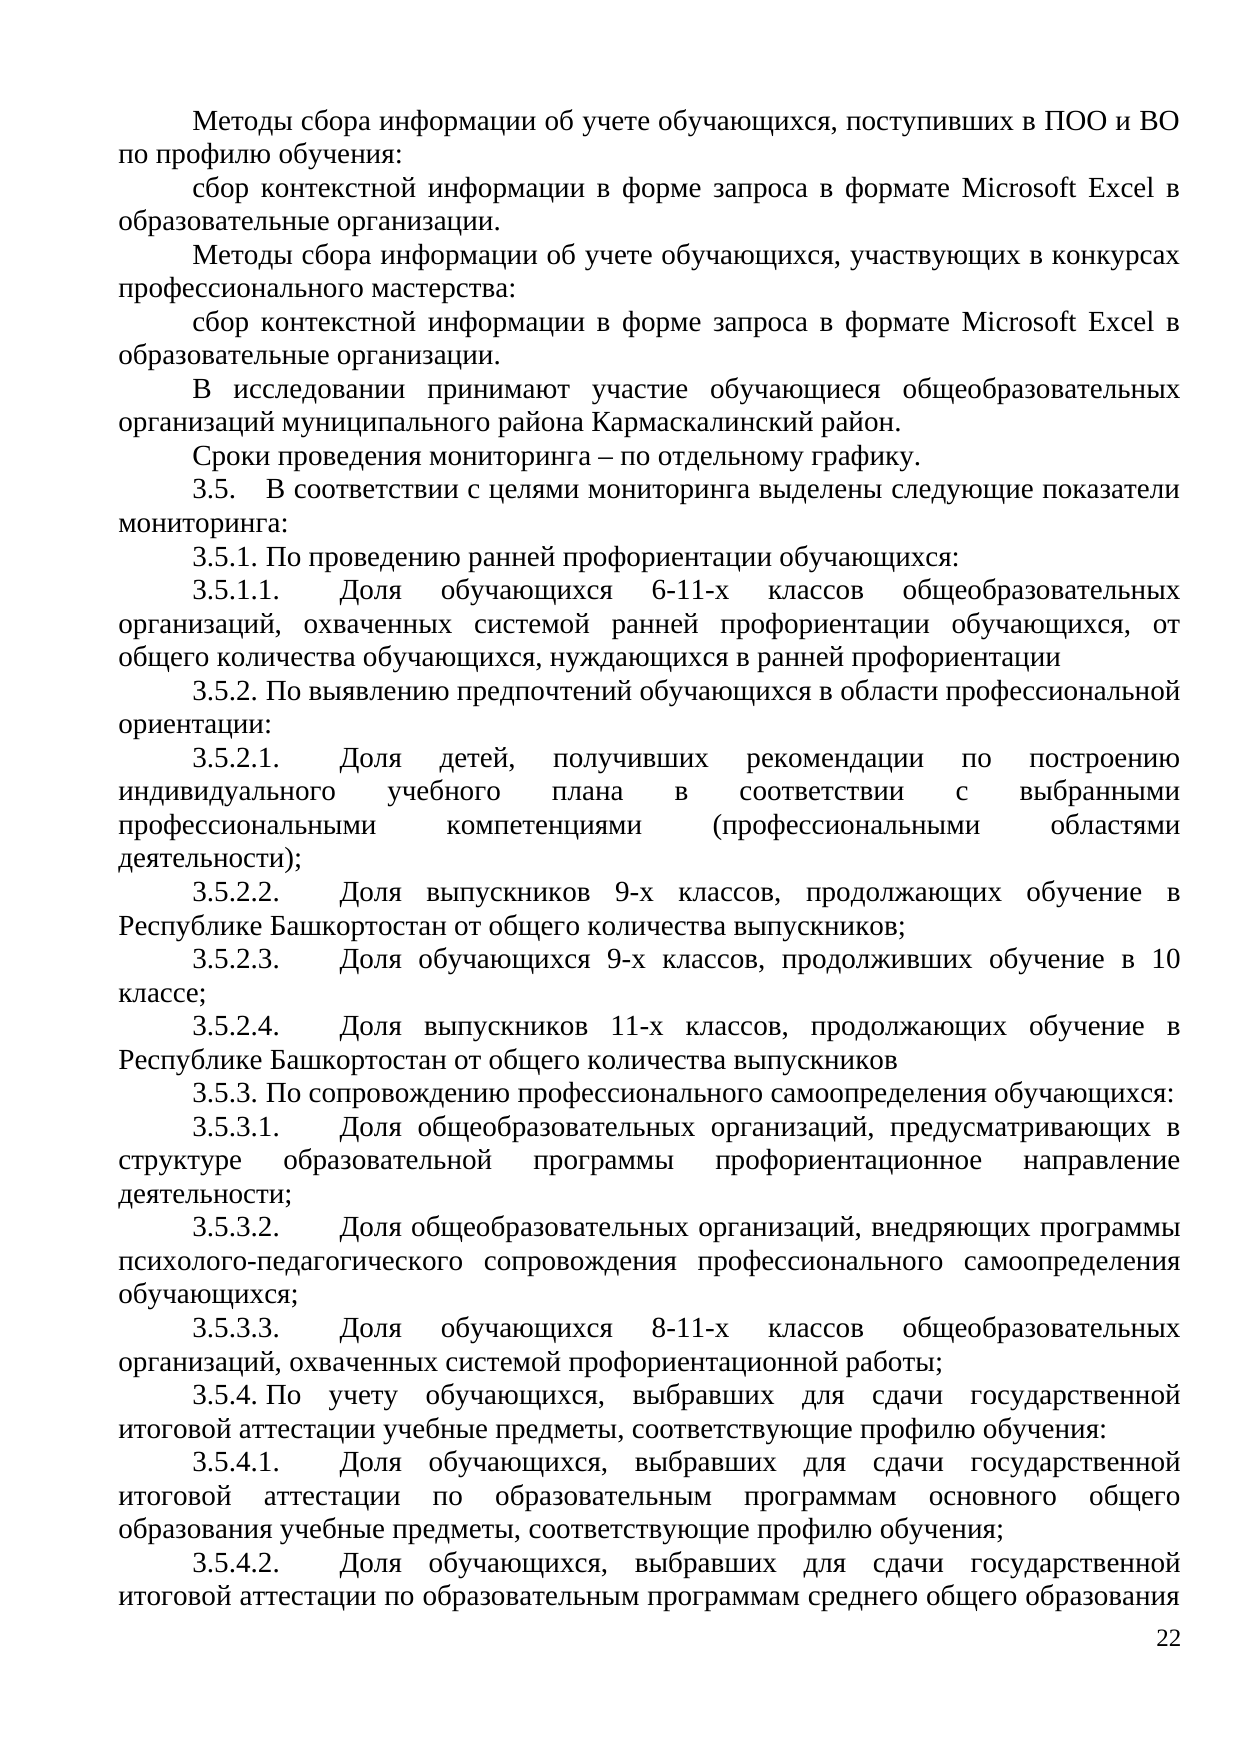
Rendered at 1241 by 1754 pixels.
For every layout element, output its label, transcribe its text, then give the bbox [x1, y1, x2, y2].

list По учету обучающихся, выбравших для сдачи государственной итоговой аттестации учебные предметы, соответствующие профилю обучения: [118, 1377, 1181, 1444]
text сбор контекстной информации в форме запроса в формате Microsoft Excel в образовательные организации. [118, 170, 1181, 237]
text Сроки проведения мониторинга – по отдельному графику. [118, 438, 1181, 472]
list В соответствии с целями мониторинга выделены следующие показатели мониторинга: [118, 472, 1181, 539]
list Доля выпускников 11-х классов, продолжающих обучение в Республике Башкортостан от общего количества выпускников [118, 1008, 1181, 1075]
list Доля обучающихся 9-х классов, продолживших обучение в 10 классе; [118, 941, 1181, 1008]
list По проведению ранней профориентации обучающихся: [118, 539, 1181, 572]
list По выявлению предпочтений обучающихся в области профессиональной ориентации: [118, 673, 1181, 740]
text сбор контекстной информации в форме запроса в формате Microsoft Excel в образовательные организации. [118, 304, 1181, 371]
list Доля обучающихся 8-11-х классов общеобразовательных организаций, охваченных системой профориентационной работы; [118, 1310, 1181, 1377]
list Доля детей, получивших рекомендации по построению индивидуального учебного плана в соответствии с выбранными профессиональными компетенциями (профессиональными областями деятельности); [118, 740, 1181, 874]
list Доля общеобразовательных организаций, внедряющих программы психолого-педагогического сопровождения профессионального самоопределения обучающихся; [118, 1209, 1181, 1310]
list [118, 1545, 1181, 1612]
text В исследовании принимают участие обучающиеся общеобразовательных организаций муниципального района Кармаскалинский район. [118, 371, 1181, 438]
list Доля общеобразовательных организаций, предусматривающих в структуре образовательной программы профориентационное направление деятельности; [118, 1109, 1181, 1209]
list Доля обучающихся, выбравших для сдачи государственной итоговой аттестации по образовательным программам основного общего образования учебные предметы, соответствующие профилю обучения; [118, 1444, 1181, 1545]
list Доля выпускников 9-х классов, продолжающих обучение в Республике Башкортостан от общего количества выпускников; [118, 874, 1181, 941]
list Доля обучающихся 6-11-х классов общеобразовательных организаций, охваченных системой ранней профориентации обучающихся, от общего количества обучающихся, нуждающихся в ранней профориентации [118, 572, 1181, 673]
text Методы сбора информации об учете обучающихся, участвующих в конкурсах профессионального мастерства: [118, 237, 1181, 304]
list По сопровождению профессионального самоопределения обучающихся: [118, 1075, 1181, 1109]
text Методы сбора информации об учете обучающихся, поступивших в ПОО и ВО по профилю обучения: [118, 103, 1181, 170]
